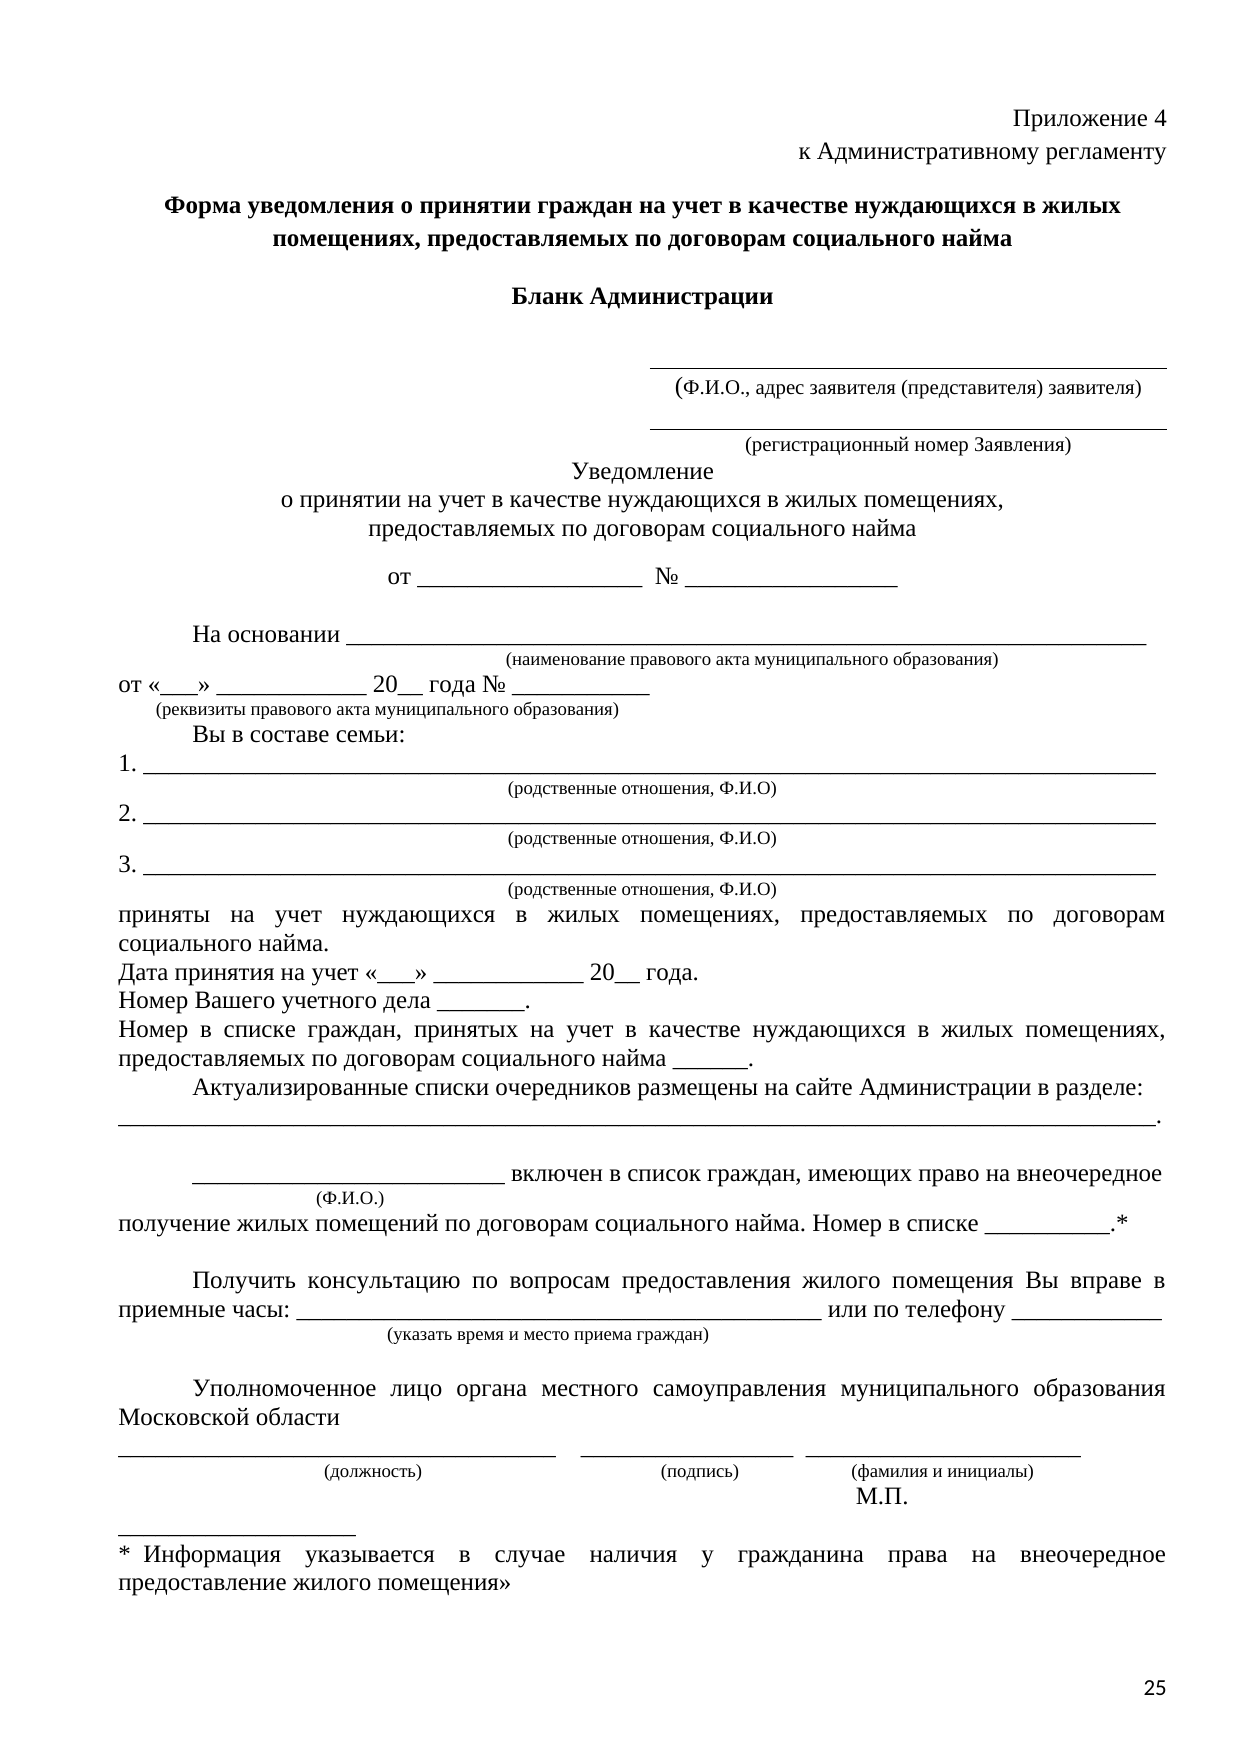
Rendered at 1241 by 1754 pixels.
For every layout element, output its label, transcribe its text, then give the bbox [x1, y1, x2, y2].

text М.П. [782, 1481, 1167, 1510]
text (Ф.И.О., адрес заявителя (представителя) заявителя) [650, 369, 1167, 400]
text Бланк Администрации [118, 281, 1167, 310]
text 1. _________________________________________________________________________________ [118, 748, 1167, 777]
text Номер в списке граждан, принятых на учет в качестве нуждающихся в жилых помещениях, предоставляемых по договорам социального найма ______. [118, 1014, 1167, 1072]
text получение жилых помещений по договорам социального найма. Номер в списке __________.* [118, 1208, 1167, 1237]
text приняты на учет нуждающихся в жилых помещениях, предоставляемых по договорам социального найма. [118, 899, 1167, 957]
text ___________________________________ _________________ ______________________ [118, 1431, 1167, 1460]
text Уполномоченное лицо органа местного самоуправления муниципального образования Московской области [118, 1373, 1167, 1431]
text (родственные отношения, Ф.И.О) [118, 827, 1167, 849]
text (регистрационный номер Заявления) [650, 430, 1167, 456]
text Уведомление [118, 456, 1167, 484]
text Приложение 4 [118, 103, 1167, 132]
text (родственные отношения, Ф.И.О) [118, 877, 1167, 899]
text от __________________ № _________________ [118, 561, 1167, 590]
text Вы в составе семьи: [118, 719, 1167, 748]
text ___________________ [118, 1510, 1167, 1539]
text На основании ________________________________________________________________ [118, 619, 1167, 647]
text (родственные отношения, Ф.И.О) [118, 777, 1167, 798]
text (наименование правового акта муниципального образования) [118, 647, 1167, 669]
text (должность) (подпись) (фамилия и инициалы) [118, 1460, 1167, 1481]
text Актуализированные списки очередников размещены на сайте Администрации в разделе: [118, 1072, 1167, 1100]
text _________________________ включен в список граждан, имеющих право на внеочередное [192, 1158, 1167, 1187]
text Номер Вашего учетного дела _______. [118, 985, 1167, 1014]
text предоставляемых по договорам социального найма [118, 513, 1167, 542]
text к Административному регламенту [118, 136, 1167, 165]
text * Информация указывается в случае наличия у гражданина права на внеочередное предоставление жилого помещения» [118, 1539, 1167, 1596]
text ___________________________________________________________________________________. [118, 1100, 1167, 1129]
text о принятии на учет в качестве нуждающихся в жилых помещениях, [118, 484, 1167, 513]
text (Ф.И.О.) [103, 1187, 1167, 1208]
text Форма уведомления о принятии граждан на учет в качестве нуждающихся в жилых помещениях, предоставляемых по договорам социального найма [118, 190, 1167, 252]
text Дата принятия на учет «___» ____________ 20__ года. [118, 957, 1167, 985]
text 3. _________________________________________________________________________________ [118, 849, 1167, 877]
text от «___» ____________ 20__ года № ___________ [118, 669, 1167, 698]
text 2. _________________________________________________________________________________ [118, 798, 1167, 827]
text Получить консультацию по вопросам предоставления жилого помещения Вы вправе в приемные часы: __________________________________________ или по телефону ____________ [118, 1266, 1167, 1323]
text (указать время и место приема граждан) [118, 1323, 1167, 1345]
text (реквизиты правового акта муниципального образования) [118, 698, 1167, 719]
